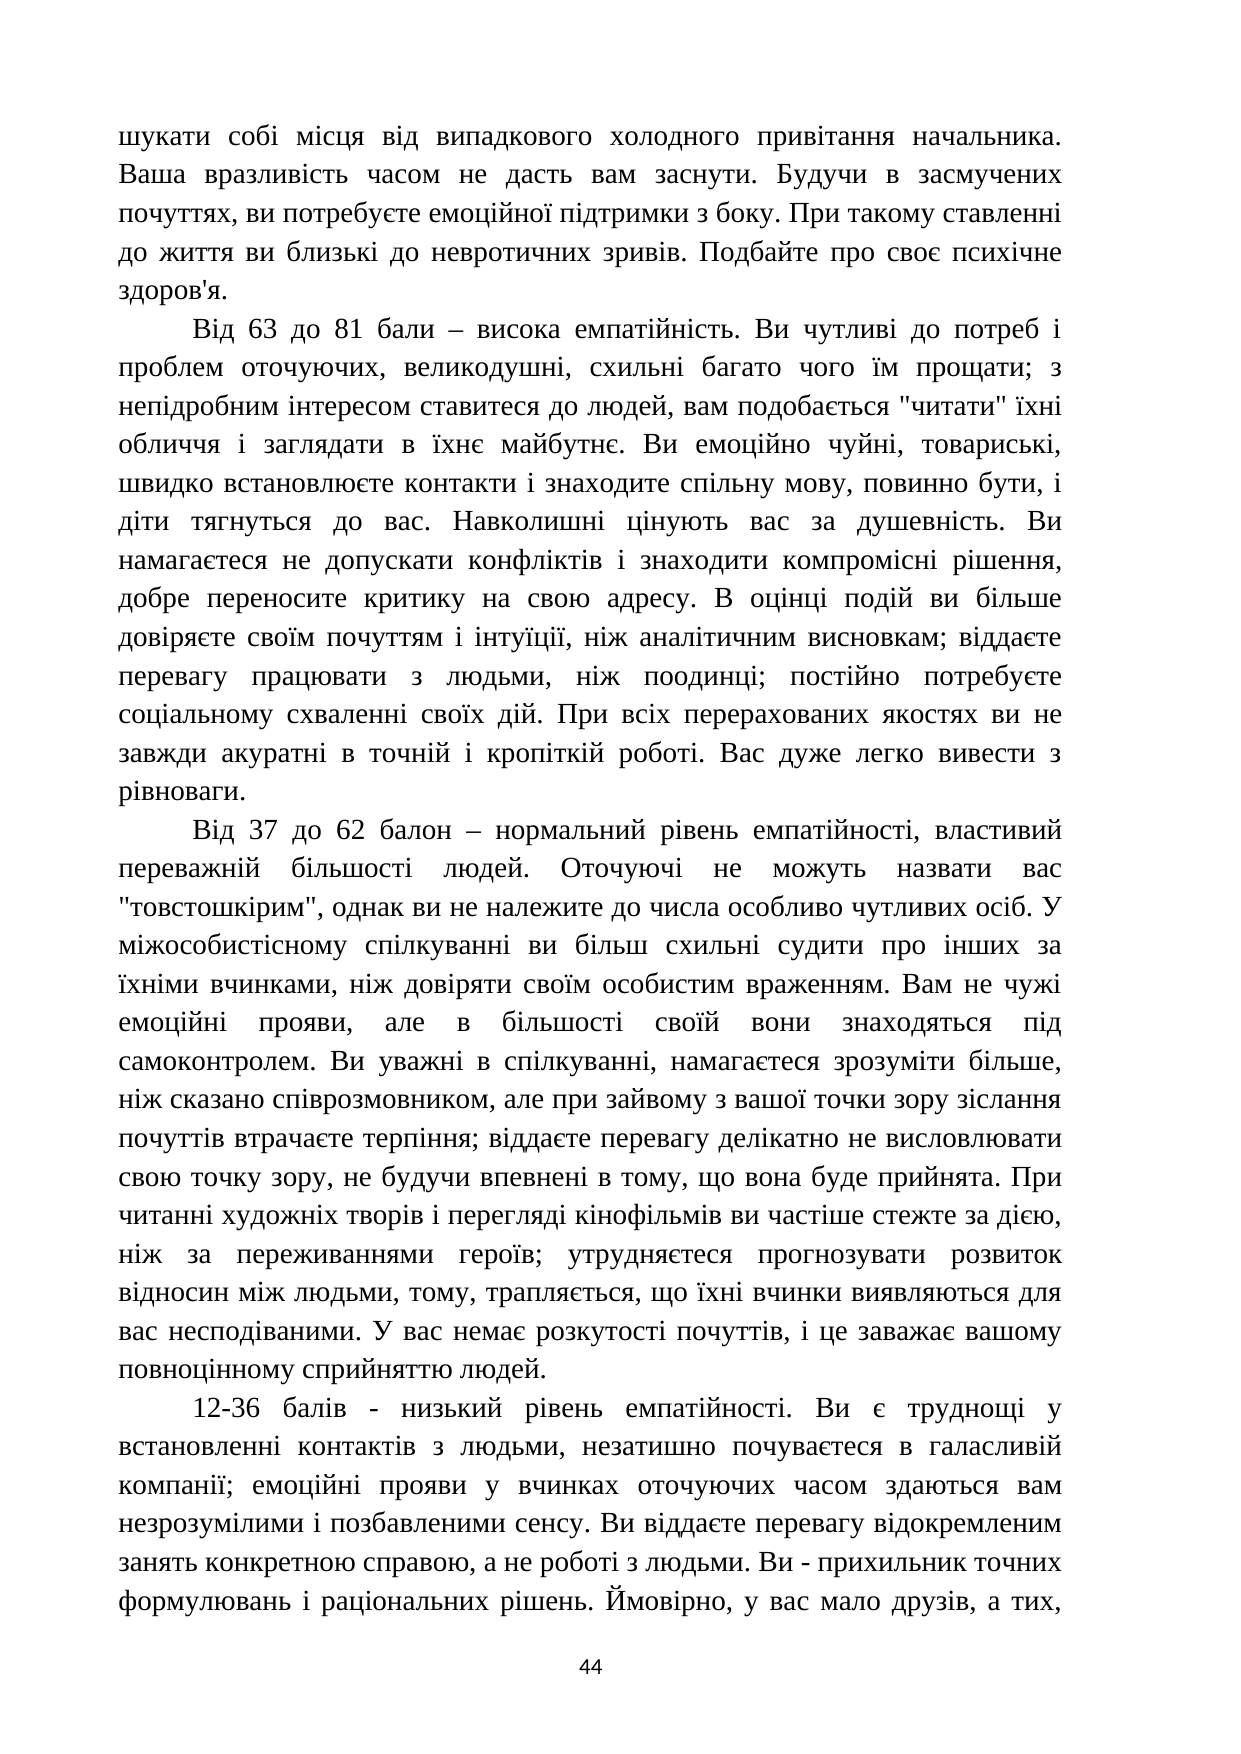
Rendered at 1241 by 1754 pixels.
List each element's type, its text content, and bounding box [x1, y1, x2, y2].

text Від 37 до 62 балон – нормальний рівень емпатійності, властивий переважній більшості людей. Оточуючі не можуть назвати вас "товстошкірим", однак ви не належите до числа особливо чутливих осіб. У міжособистісному спілкуванні ви більш схильні судити про інших за їхніми вчинками, ніж довіряти своїм особистим враженням. Вам не чужі емоційні прояви, але в більшості своїй вони знаходяться під самоконтролем. Ви уважні в спілкуванні, намагаєтеся зрозуміти більше, ніж сказано співрозмовником, але при зайвому з вашої точки зору зіслання почуттів втрачаєте терпіння; віддаєте перевагу делікатно не висловлювати свою точку зору, не будучи впевнені в тому, що вона буде прийнята. При читанні художніх творів і перегляді кінофільмів ви частіше стежте за дією, ніж за переживаннями героїв; утрудняєтеся прогнозувати розвиток відносин між людьми, тому, трапляється, що їхні вчинки виявляються для вас несподіваними. У вас немає розкутості почуттів, і це заважає вашому повноцінному сприйняттю людей. [118, 812, 1063, 1385]
text Від 63 до 81 бали – висока емпатійність. Ви чутливі до потреб і проблем оточуючих, великодушні, схильні багато чого їм прощати; з непідробним інтересом ставитеся до людей, вам подобається "читати" їхні обличчя і заглядати в їхнє майбутнє. Ви емоційно чуйні, товариські, швидко встановлюєте контакти і знаходите спільну мову, повинно бути, і діти тягнуться до вас. Навколишні цінують вас за душевність. Ви намагаєтеся не допускати конфліктів і знаходити компромісні рішення, добре переносите критику на свою адресу. В оцінці подій ви більше довіряєте своїм почуттям і інтуїції, ніж аналітичним висновкам; віддаєте перевагу працювати з людьми, ніж поодинці; постійно потребуєте соціальному схваленні своїх дій. При всіх перерахованих якостях ви не завжди акуратні в точній і кропіткій роботі. Вас дуже легко вивести з рівноваги. [118, 311, 1063, 807]
